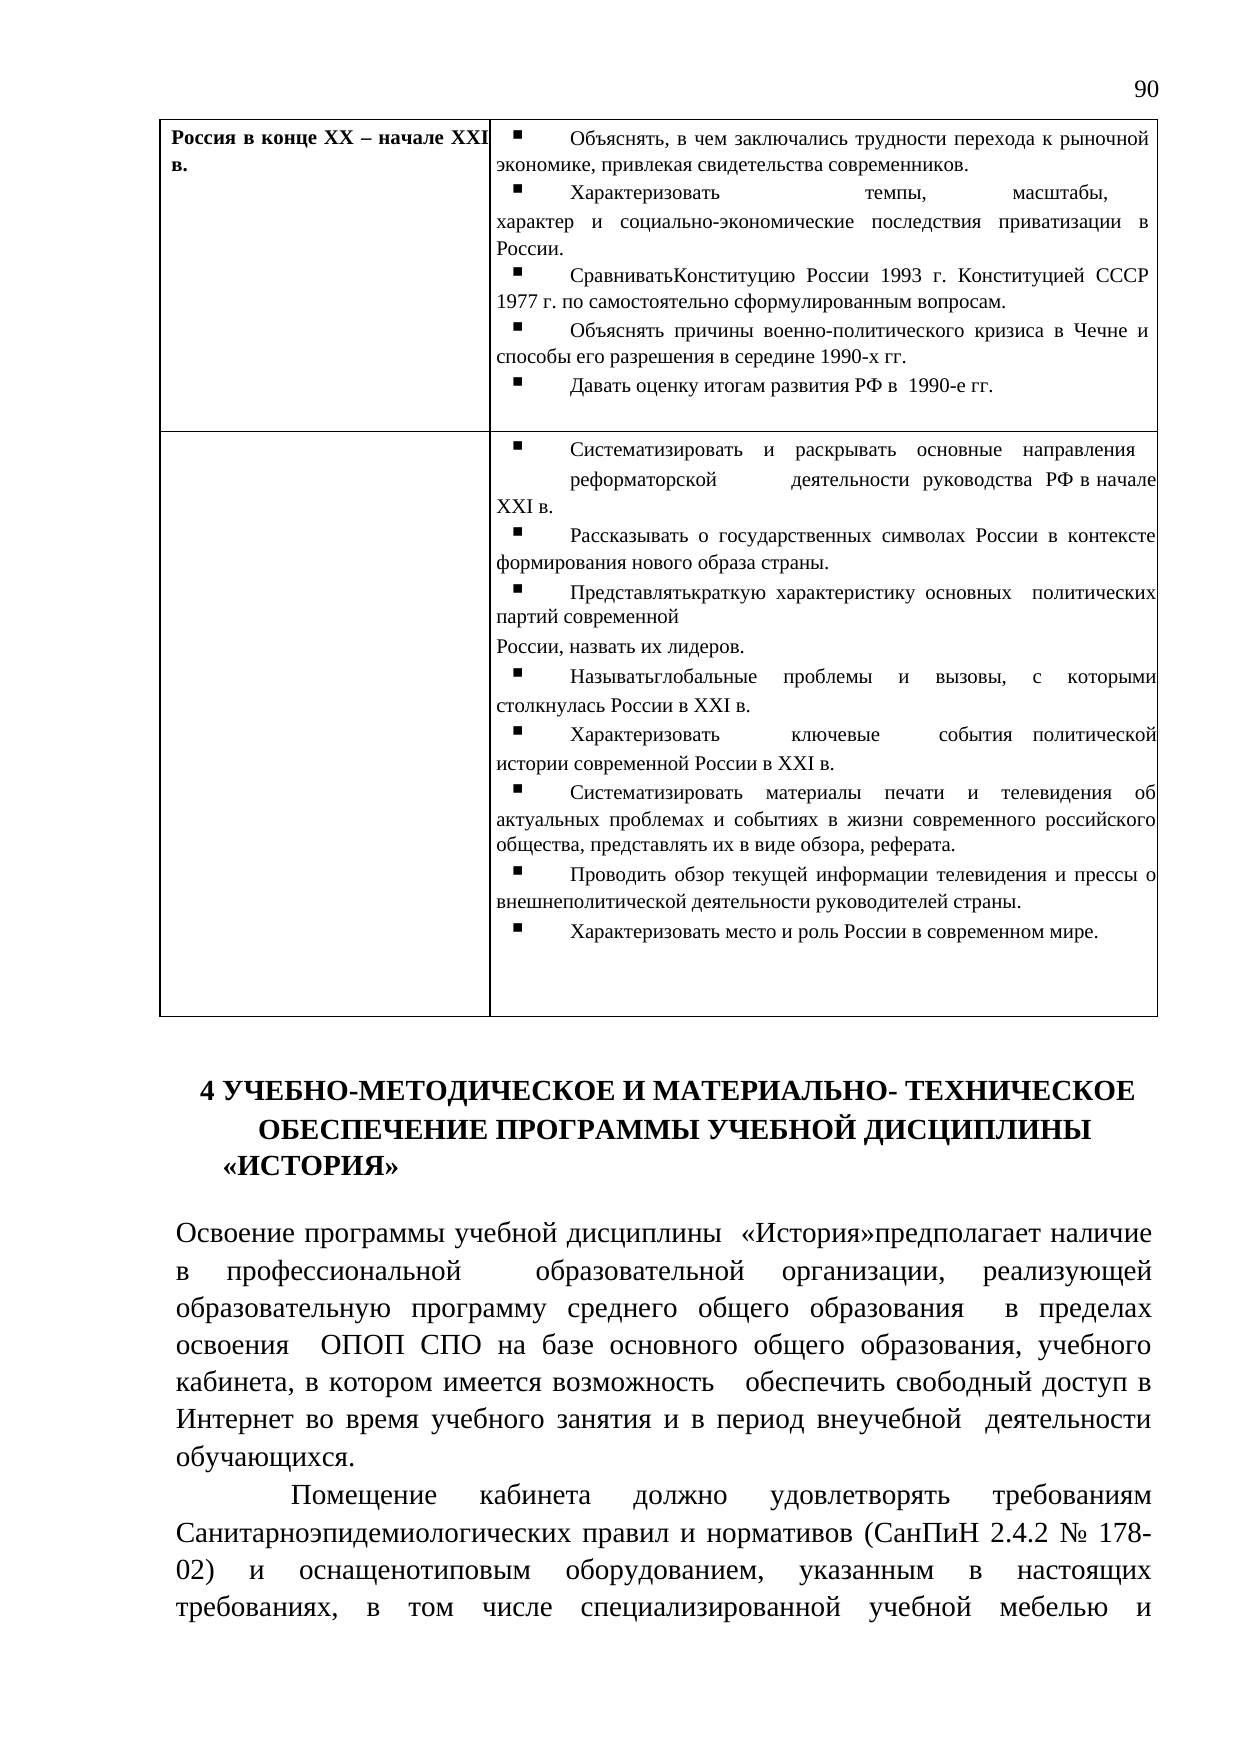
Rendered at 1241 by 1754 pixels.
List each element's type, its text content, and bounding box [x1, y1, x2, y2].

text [176, 1477, 1153, 1623]
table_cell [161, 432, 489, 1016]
text Освоение программы учебной дисциплины «История»предполагает наличие в профессиональной образовательной организации, реализующей образовательную программу среднего общего образования в пределах освоения ОПОП СПО на базе основного общего образования, учебного кабинета, в котором имеется возможность обеспечить свободный доступ в Интернет во время учебного занятия и в период внеучебной деятельности обучающихся. [176, 1216, 1153, 1472]
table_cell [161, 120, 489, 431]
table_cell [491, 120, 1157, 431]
subtitle ОБЕСПЕЧЕНИЕ ПРОГРАММЫ УЧЕБНОЙ ДИСЦИПЛИНЫ «ИСТОРИЯ» [221, 1112, 1159, 1182]
text 4 УЧЕБНО-МЕТОДИЧЕСКОЕ И МАТЕРИАЛЬНО- ТЕХНИЧЕСКОЕ [177, 1073, 1136, 1107]
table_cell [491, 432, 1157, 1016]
